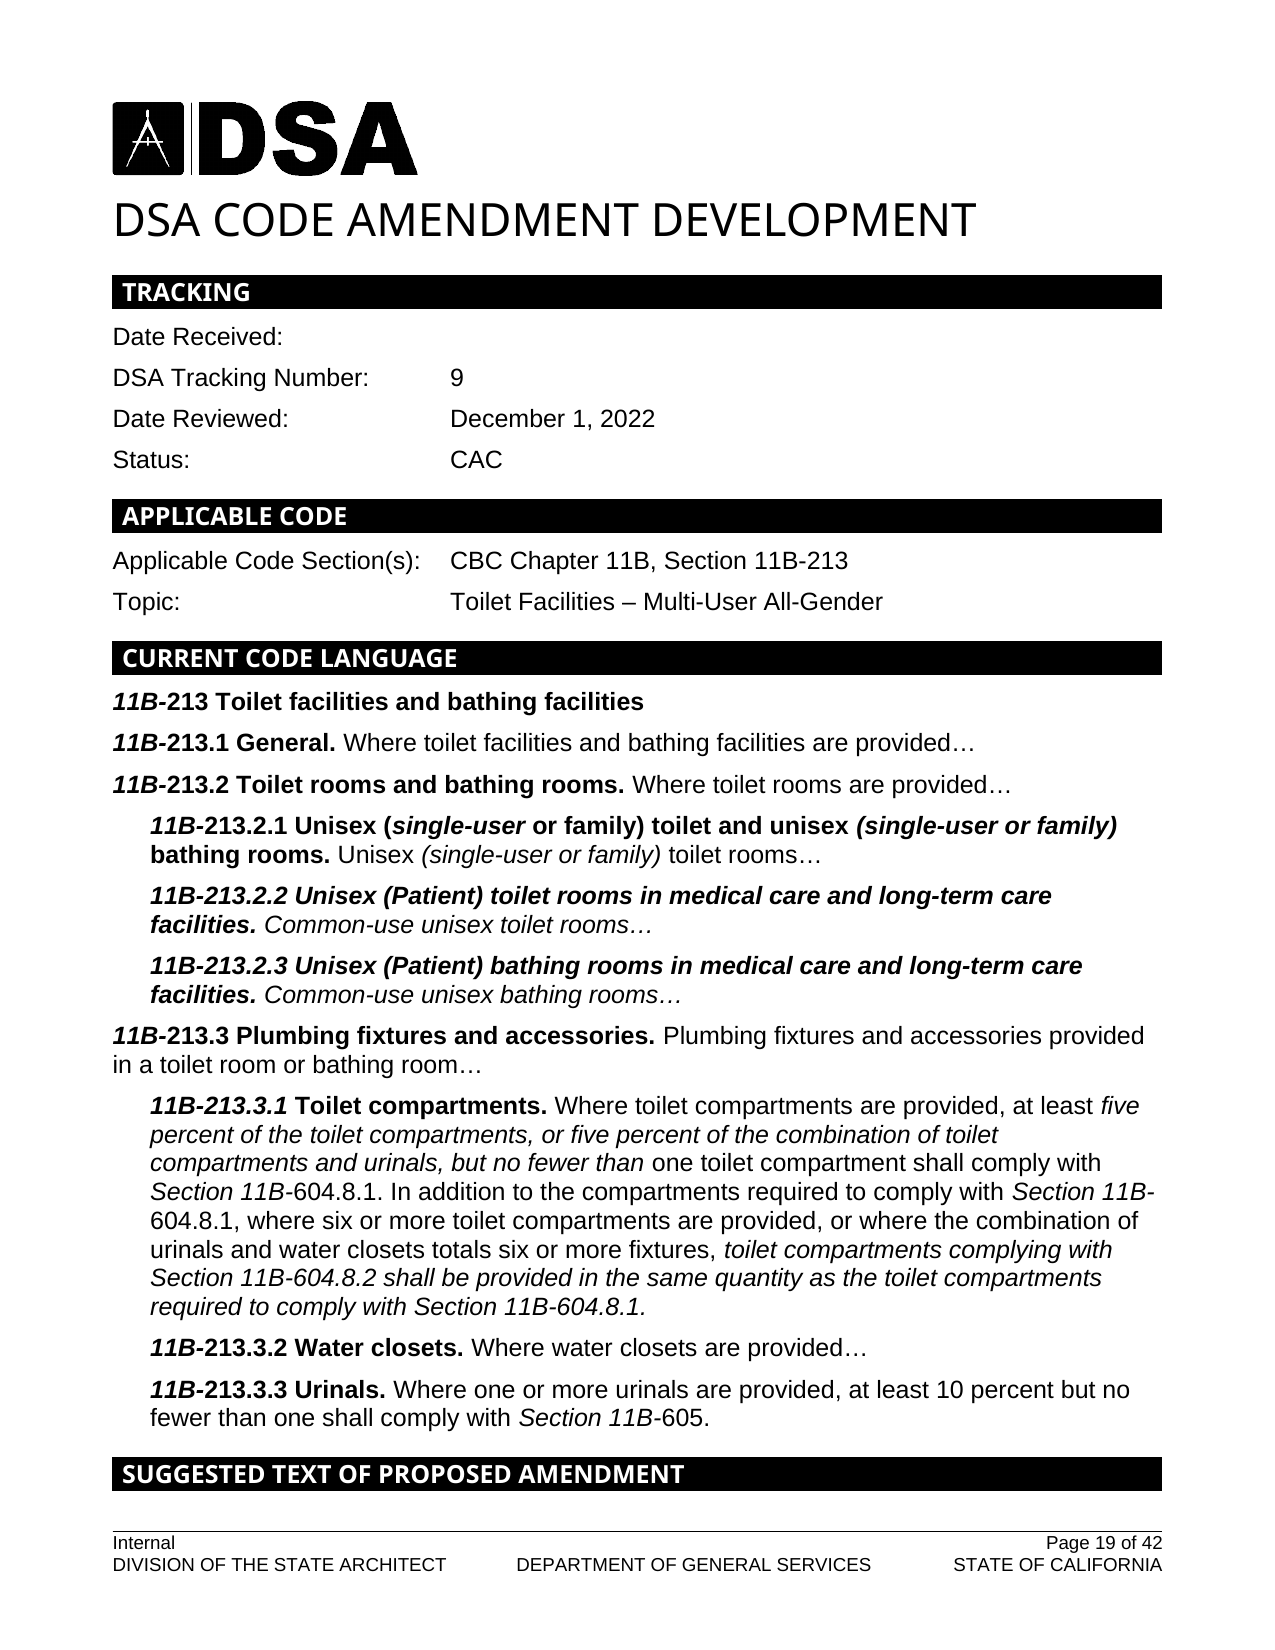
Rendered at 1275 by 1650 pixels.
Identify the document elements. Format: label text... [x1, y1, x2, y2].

text 11B-213.2.2 Unisex (Patient) toilet rooms in medical care and long-term care facilities. Common-use unisex toilet rooms… [150, 881, 1162, 938]
subtitle SUGGESTED TEXT OF PROPOSED AMENDMENT [112, 1457, 1162, 1491]
picture [112, 101, 418, 176]
subtitle APPLICABLE CODE [112, 499, 1162, 533]
text 11B-213.3.2 Water closets. Where water closets are provided… [150, 1333, 1162, 1362]
text Applicable Code Section(s): CBC Chapter 11B, Section 11B-213 [112, 546, 1162, 574]
text 11B-213.3.1 Toilet compartments. Where toilet compartments are provided, at least five percent of the toilet compartments, or five percent of the combination of toilet compartments and urinals, but no fewer than one toilet compartment shall comply with Section 11B-604.8.1. In addition to the compartments required to comply with Section 11B-604.8.1, where six or more toilet compartments are provided, or where the combination of urinals and water closets totals six or more fixtures, toilet compartments complying with Section 11B-604.8.2 shall be provided in the same quantity as the toilet compartments required to comply with Section 11B-604.8.1. [150, 1091, 1162, 1321]
text 11B-213.3.3 Urinals. Where one or more urinals are provided, at least 10 percent but no fewer than one shall comply with Section 11B-605. [150, 1375, 1162, 1432]
title DSA Code Amendment development [112, 188, 1162, 250]
text Date Reviewed: December 1, 2022 [112, 404, 1162, 433]
text Topic: Toilet Facilities – Multi-User All-Gender [112, 587, 1162, 616]
text Status: CAC [112, 445, 1162, 474]
text 11B-213.3 Plumbing fixtures and accessories. Plumbing fixtures and accessories provided in a toilet room or bathing room… [112, 1021, 1162, 1078]
subtitle TRACKING [112, 275, 1162, 309]
text 11B-213.2 Toilet rooms and bathing rooms. Where toilet rooms are provided… [112, 770, 1162, 798]
text Date Received: [112, 322, 1162, 350]
text 11B-213.2.3 Unisex (Patient) bathing rooms in medical care and long-term care facilities. Common-use unisex bathing rooms… [150, 951, 1162, 1008]
text DSA Tracking Number: 9 [112, 363, 1162, 392]
text 11B-213 Toilet facilities and bathing facilities [112, 687, 1162, 716]
text 11B-213.2.1 Unisex (single-user or family) toilet and unisex (single-user or family) bathing rooms. Unisex (single-user or family) toilet rooms… [150, 811, 1162, 868]
text 11B-213.1 General. Where toilet facilities and bathing facilities are provided… [112, 728, 1162, 757]
subtitle CURRENT CODE LANGUAGE [112, 641, 1162, 675]
